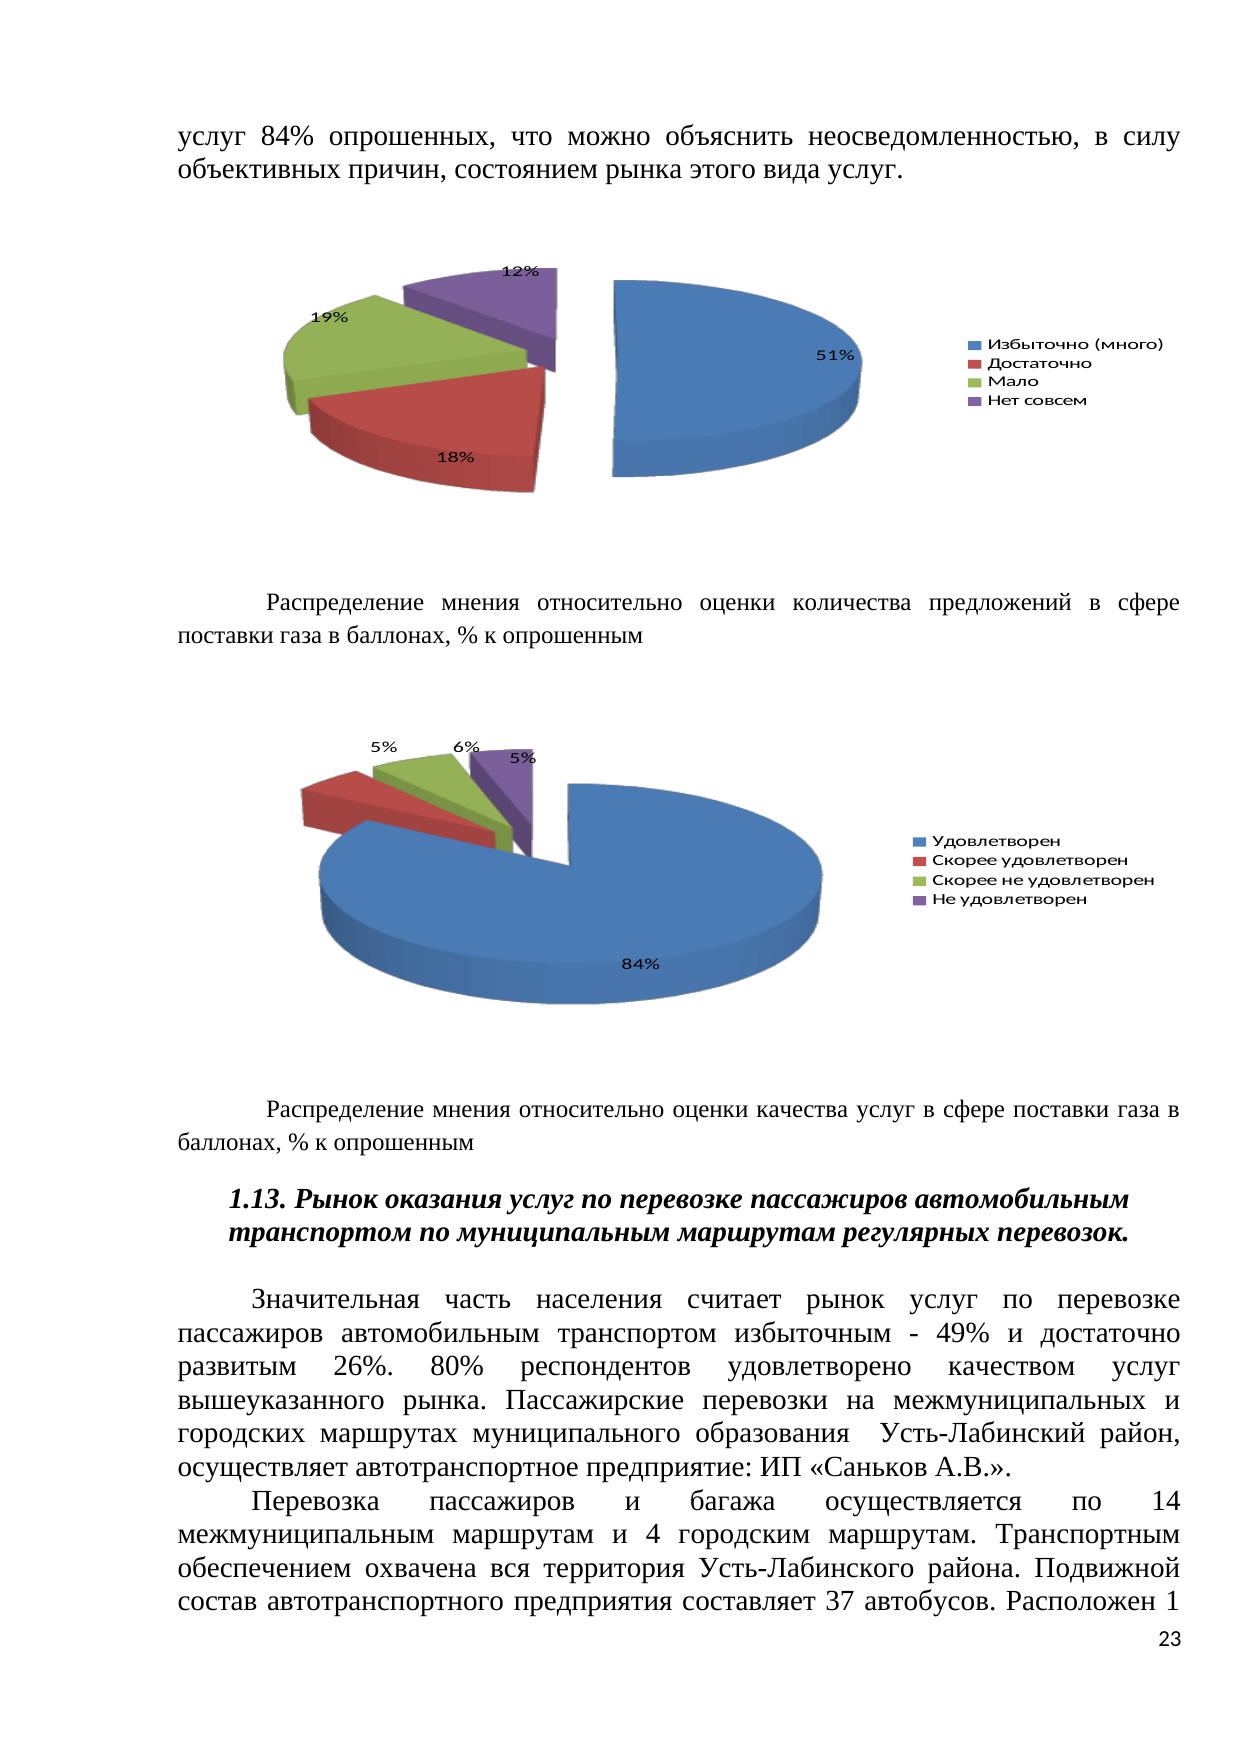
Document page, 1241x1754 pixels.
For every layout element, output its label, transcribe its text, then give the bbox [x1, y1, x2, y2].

text Распределение мнения относительно оценки количества предложений в сфере поставки газа в баллонах, % к опрошенным [177, 587, 1181, 648]
text Распределение мнения относительно оценки качества услуг в сфере поставки газа в баллонах, % к опрошенным [177, 1094, 1181, 1156]
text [177, 1483, 1181, 1617]
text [177, 118, 1181, 185]
text Значительная часть населения считает рынок услуг по перевозке пассажиров автомобильным транспортом избыточным - 49% и достаточно развитым 26%. 80% респондентов удовлетворено качеством услуг вышеуказанного рынка. Пассажирские перевозки на межмуниципальных и городских маршрутах муниципального образования Усть-Лабинский район, осуществляет автотранспортное предприятие: ИП «Саньков А.В.». [177, 1281, 1181, 1483]
text 1.13. Рынок оказания услуг по перевозке пассажиров автомобильным транспортом по муниципальным маршрутам регулярных перевозок. [177, 1181, 1181, 1248]
